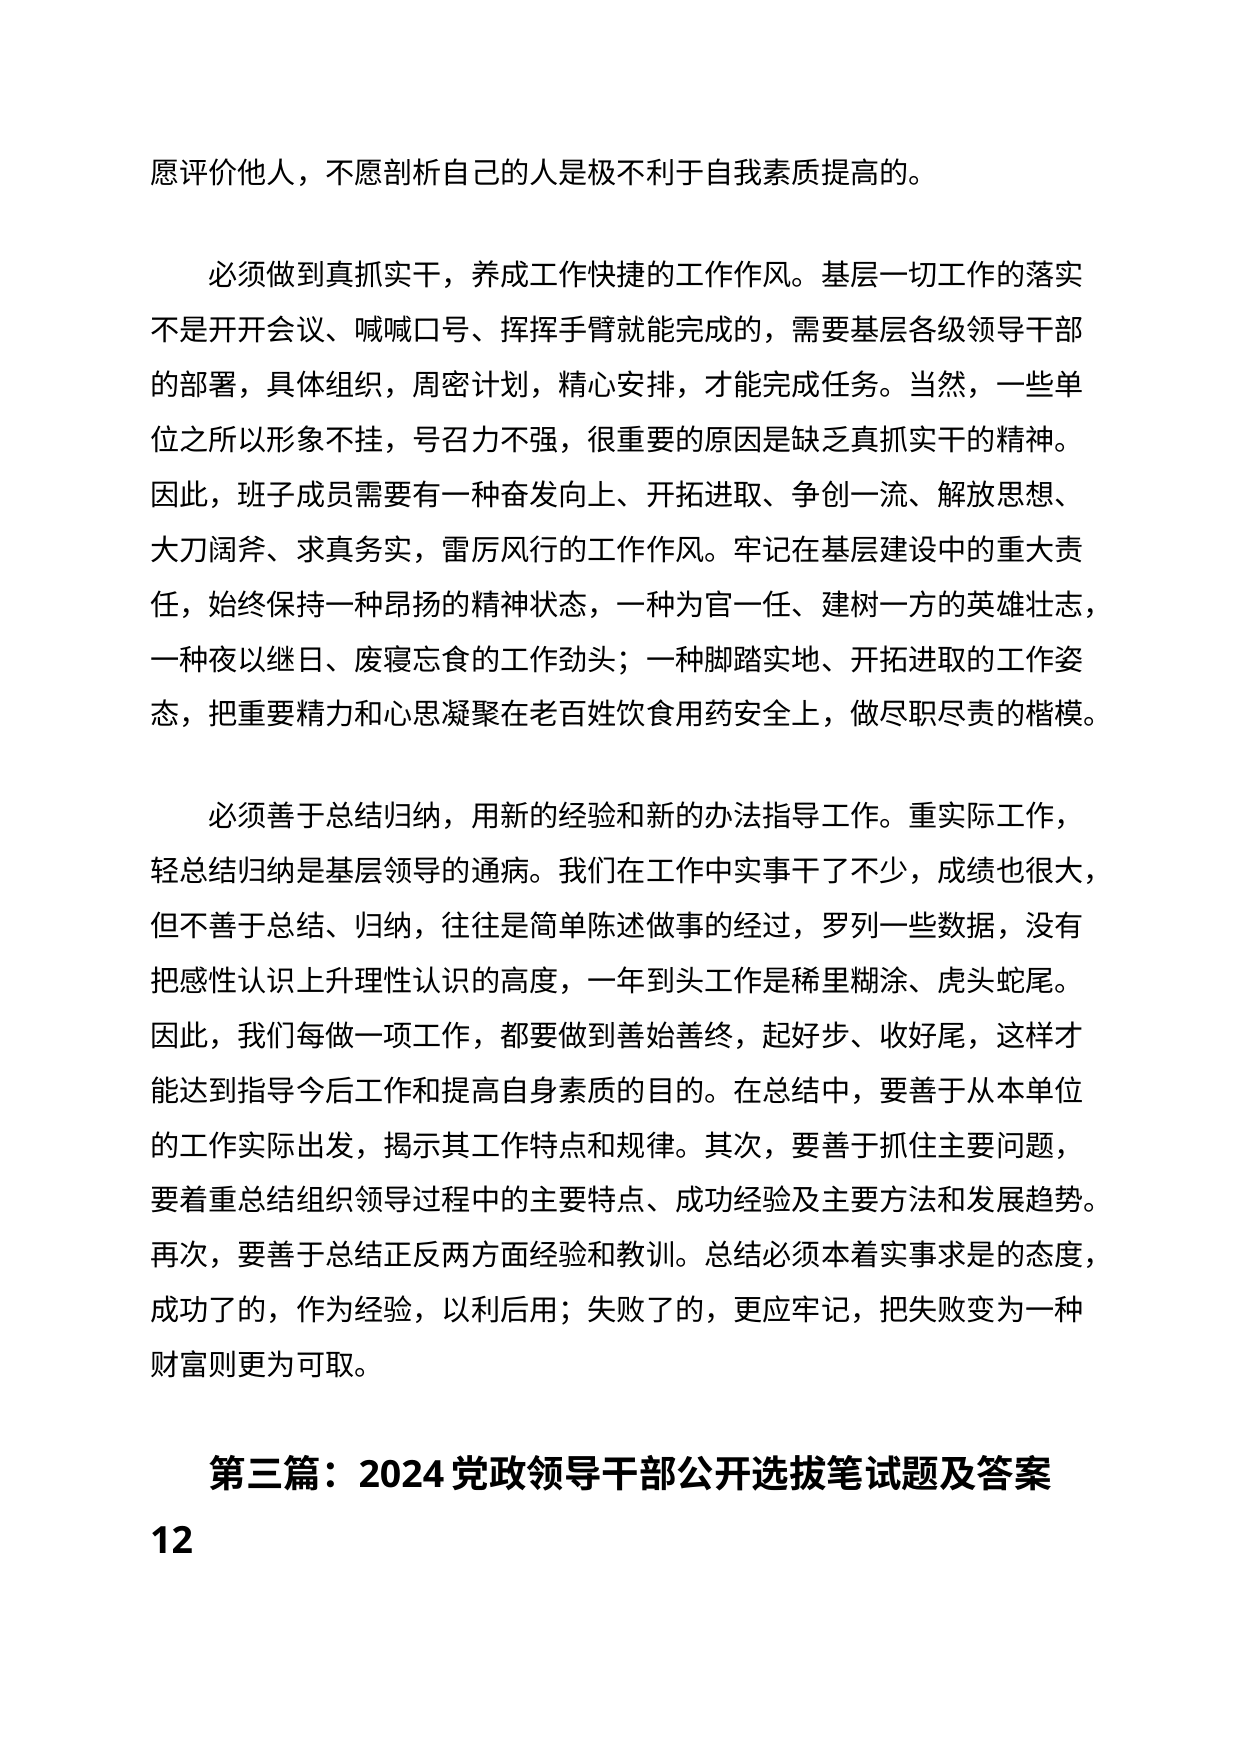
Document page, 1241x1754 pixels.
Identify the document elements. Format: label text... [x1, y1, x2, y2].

text 必须做到真抓实干，养成工作快捷的工作作风。基层一切工作的落实不是开开会议、喊喊口号、挥挥手臂就能完成的，需要基层各级领导干部的部署，具体组织，周密计划，精心安排，才能完成任务。当然，一些单位之所以形象不挂，号召力不强，很重要的原因是缺乏真抓实干的精神。因此，班子成员需要有一种奋发向上、开拓进取、争创一流、解放思想、大刀阔斧、求真务实，雷厉风行的工作作风。牢记在基层建设中的重大责任，始终保持一种昂扬的精神状态，一种为官一任、建树一方的英雄壮志，一种夜以继日、废寝忘食的工作劲头；一种脚踏实地、开拓进取的工作姿态，把重要精力和心思凝聚在老百姓饮食用药安全上，做尽职尽责的楷模。 [150, 252, 1090, 733]
text 必须善于总结归纳，用新的经验和新的办法指导工作。重实际工作，轻总结归纳是基层领导的通病。我们在工作中实事干了不少，成绩也很大，但不善于总结、归纳，往往是简单陈述做事的经过，罗列一些数据，没有把感性认识上升理性认识的高度，一年到头工作是稀里糊涂、虎头蛇尾。因此，我们每做一项工作，都要做到善始善终，起好步、收好尾，这样才能达到指导今后工作和提高自身素质的目的。在总结中，要善于从本单位的工作实际出发，揭示其工作特点和规律。其次，要善于抓住主要问题，要着重总结组织领导过程中的主要特点、成功经验及主要方法和发展趋势。再次，要善于总结正反两方面经验和教训。总结必须本着实事求是的态度，成功了的，作为经验，以利后用；失败了的，更应牢记，把失败变为一种财富则更为可取。 [150, 793, 1090, 1384]
text 第三篇：2024党政领导干部公开选拔笔试题及答案12 [150, 1443, 1090, 1564]
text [150, 150, 1090, 192]
